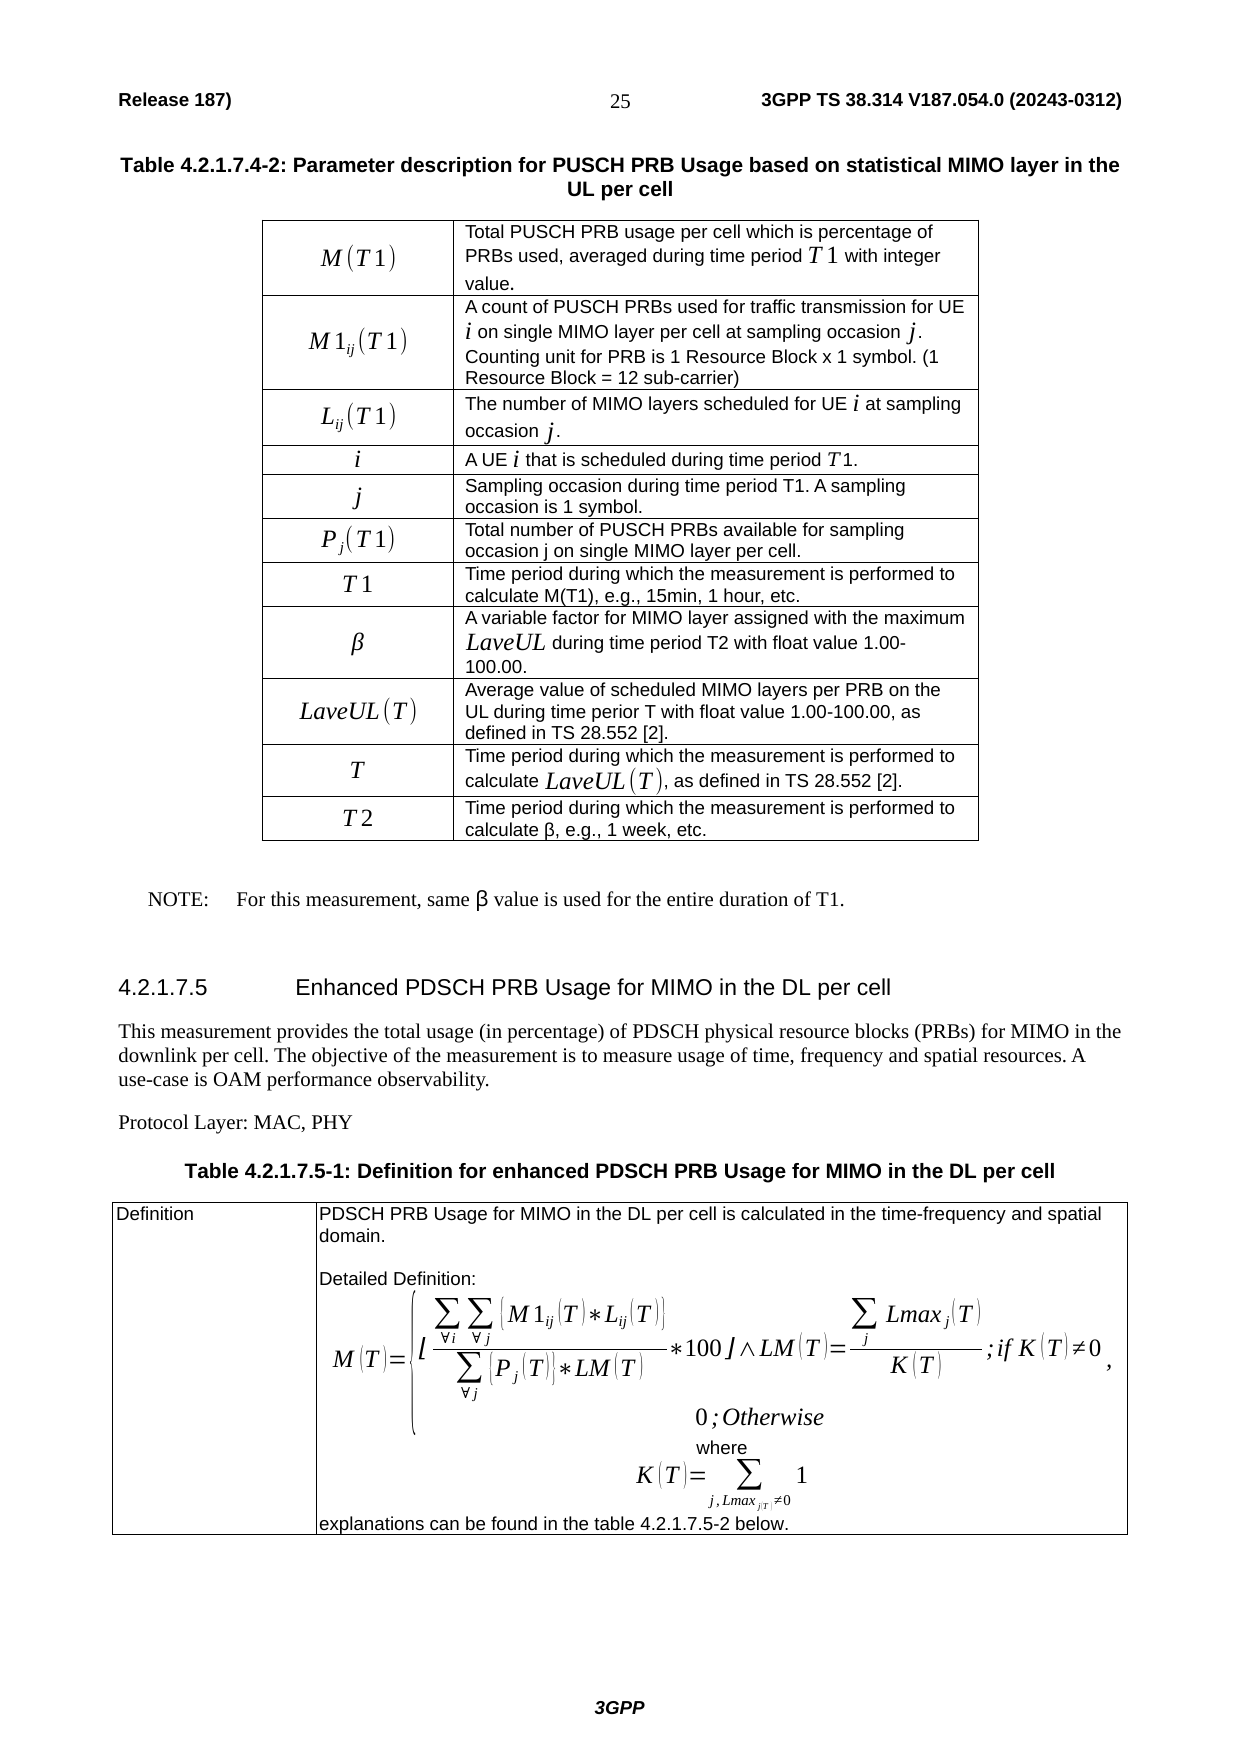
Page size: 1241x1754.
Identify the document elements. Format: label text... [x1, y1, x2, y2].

text This measurement provides the total usage (in percentage) of PDSCH physical resource blocks (PRBs) for MIMO in the downlink per cell. The objective of the measurement is to measure usage of time, frequency and spatial resources. A use-case is OAM performance observability. [118, 1019, 1122, 1091]
table_cell [263, 745, 453, 796]
table_header Definition [113, 1203, 316, 1534]
table_cell [263, 296, 453, 389]
table_cell [263, 679, 453, 743]
table_cell [263, 446, 453, 473]
table_header [263, 221, 453, 295]
table_cell Total number of PUSCH PRBs available for sampling occasion j on single MIMO layer per cell. [454, 519, 978, 562]
table_cell Average value of scheduled MIMO layers per PRB on the UL during time perior T with float value 1.00-100.00, as defined in TS 28.552 [2]. [454, 679, 978, 743]
table_cell A count of PUSCH PRBs used for traffic transmission for UE on single MIMO layer per cell at sampling occasion . Counting unit for PRB is 1 Resource Block x 1 symbol. (1 Resource Block = 12 sub-carrier) [454, 296, 978, 389]
table_header Total PUSCH PRB usage per cell which is percentage of PRBs used, averaged during time period with integer value. [454, 221, 978, 295]
table_header PDSCH PRB Usage for MIMO in the DL per cell is calculated in the time-frequency and spatial domain. Detailed Definition: where explanations can be found in the table 4.2.1.7.5-2 below. [317, 1203, 1127, 1534]
table_cell [263, 390, 453, 445]
table_cell Time period during which the measurement is performed to calculate M(T1), e.g., 15min, 1 hour, etc. [454, 563, 978, 606]
text NOTE: For this measurement, same β value is used for the entire duration of T1. [148, 884, 1122, 913]
text Table 4.2.1.7.4-2: Parameter description for PUSCH PRB Usage based on statistical MIMO layer in the UL per cell [118, 153, 1122, 201]
table_cell The number of MIMO layers scheduled for UE at sampling occasion . [454, 390, 978, 445]
table_cell A variable factor for MIMO layer assigned with the maximum during time period T2 with float value 1.00-100.00. [454, 607, 978, 678]
table_cell [263, 607, 453, 678]
table_cell [263, 797, 453, 840]
text Table 4.2.1.7.5-1: Definition for enhanced PDSCH PRB Usage for MIMO in the DL per cell [118, 1159, 1122, 1183]
table_cell [263, 563, 453, 606]
table_cell A UE that is scheduled during time period 𝑇1. [454, 446, 978, 473]
table_cell Time period during which the measurement is performed to calculate , as defined in TS 28.552 [2]. [454, 745, 978, 796]
table_cell [263, 519, 453, 562]
text Protocol Layer: MAC, PHY [118, 1110, 1122, 1134]
subtitle 4.2.1.7.5 Enhanced PDSCH PRB Usage for MIMO in the DL per cell [118, 974, 1122, 1000]
table_cell Time period during which the measurement is performed to calculate β, e.g., 1 week, etc. [454, 797, 978, 840]
table_cell Sampling occasion during time period T1. A sampling occasion is 1 symbol. [454, 475, 978, 518]
table_cell [263, 475, 453, 518]
